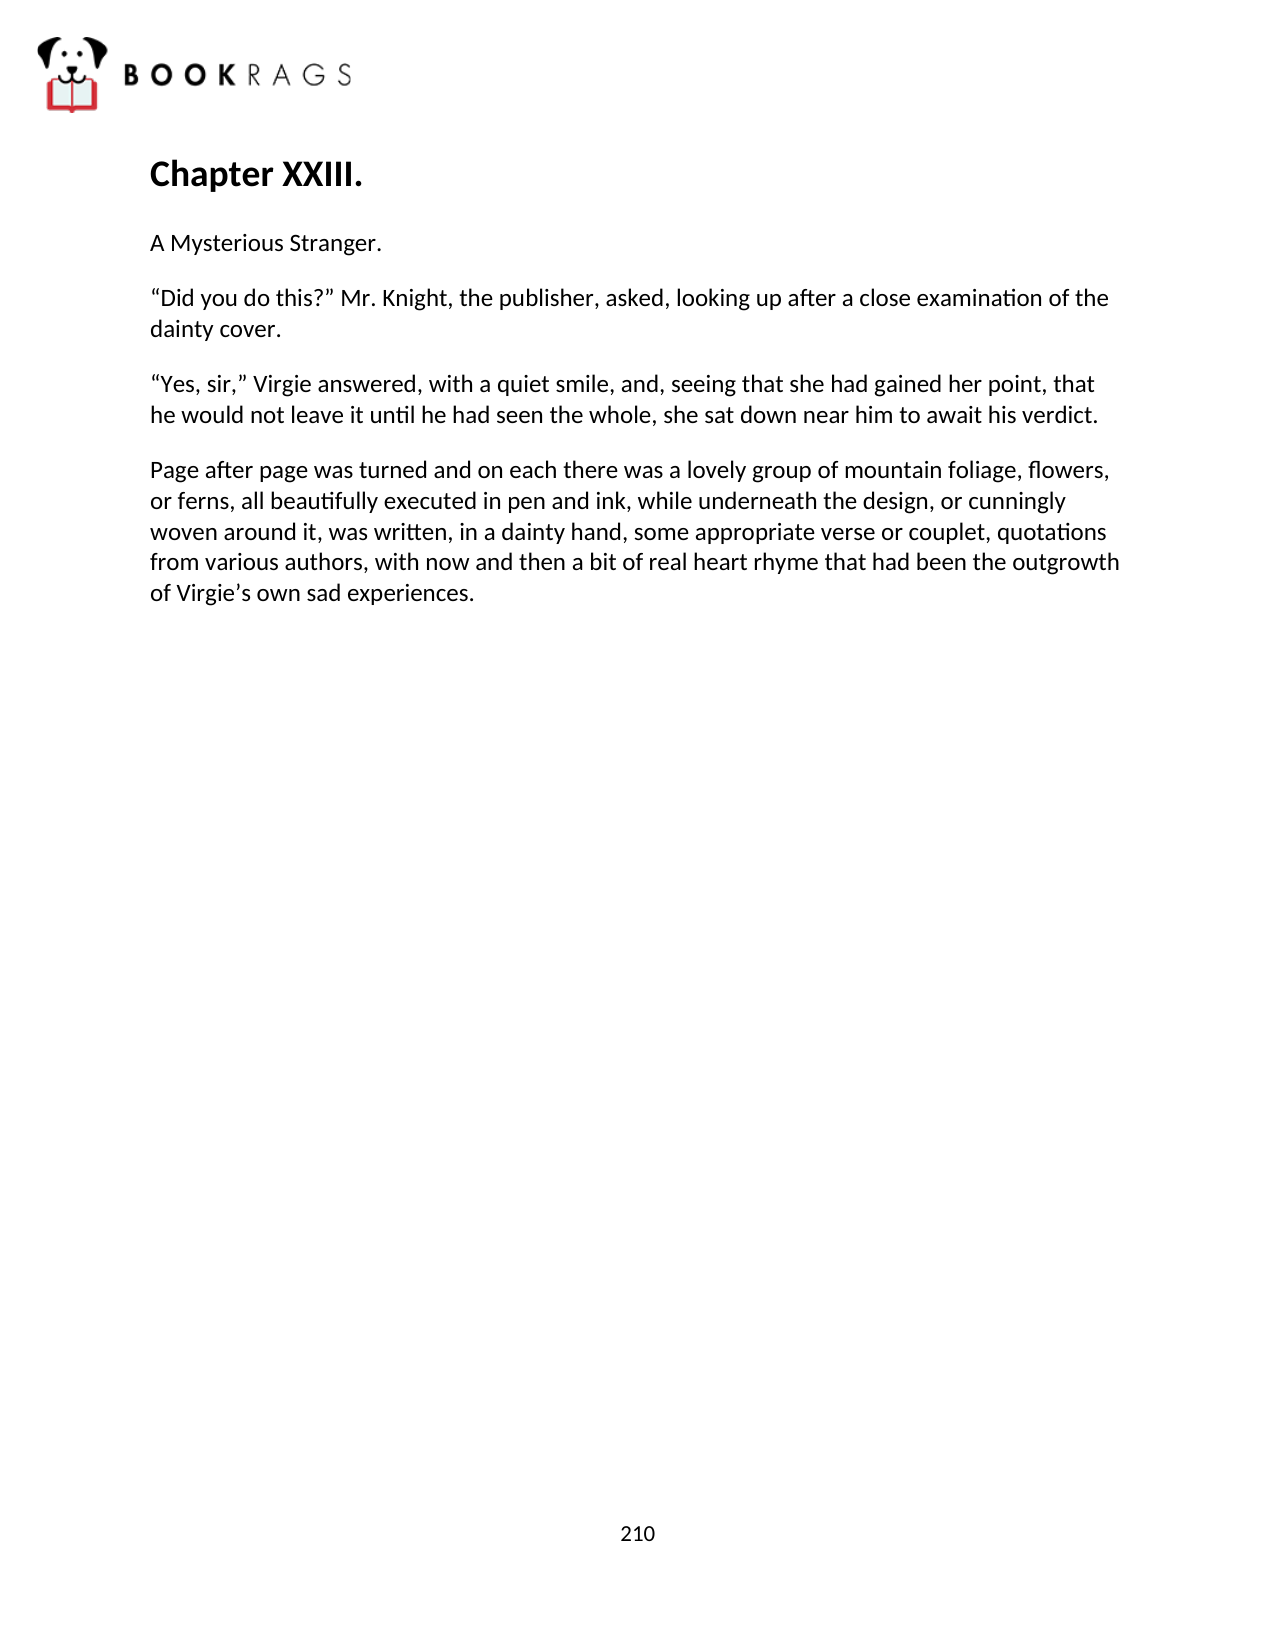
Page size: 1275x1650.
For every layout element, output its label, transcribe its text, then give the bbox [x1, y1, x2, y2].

text Chapter XXIII. [150, 150, 1125, 196]
text “Did you do this?” Mr. Knight, the publisher, asked, looking up after a close examination of the dainty cover. [150, 282, 1125, 343]
text A Mysterious Stranger. [150, 227, 1125, 257]
text Page after page was turned and on each there was a lovely group of mountain foliage, flowers, or ferns, all beautifully executed in pen and ink, while underneath the design, or cunningly woven around it, was written, in a dainty hand, some appropriate verse or couplet, quotations from various authors, with now and then a bit of real heart rhyme that had been the outgrowth of Virgie’s own sad experiences. [150, 454, 1125, 607]
picture [37, 37, 351, 113]
text “Yes, sir,” Virgie answered, with a quiet smile, and, seeing that she had gained her point, that he would not leave it until he had seen the whole, she sat down near him to await his verdict. [150, 368, 1125, 429]
